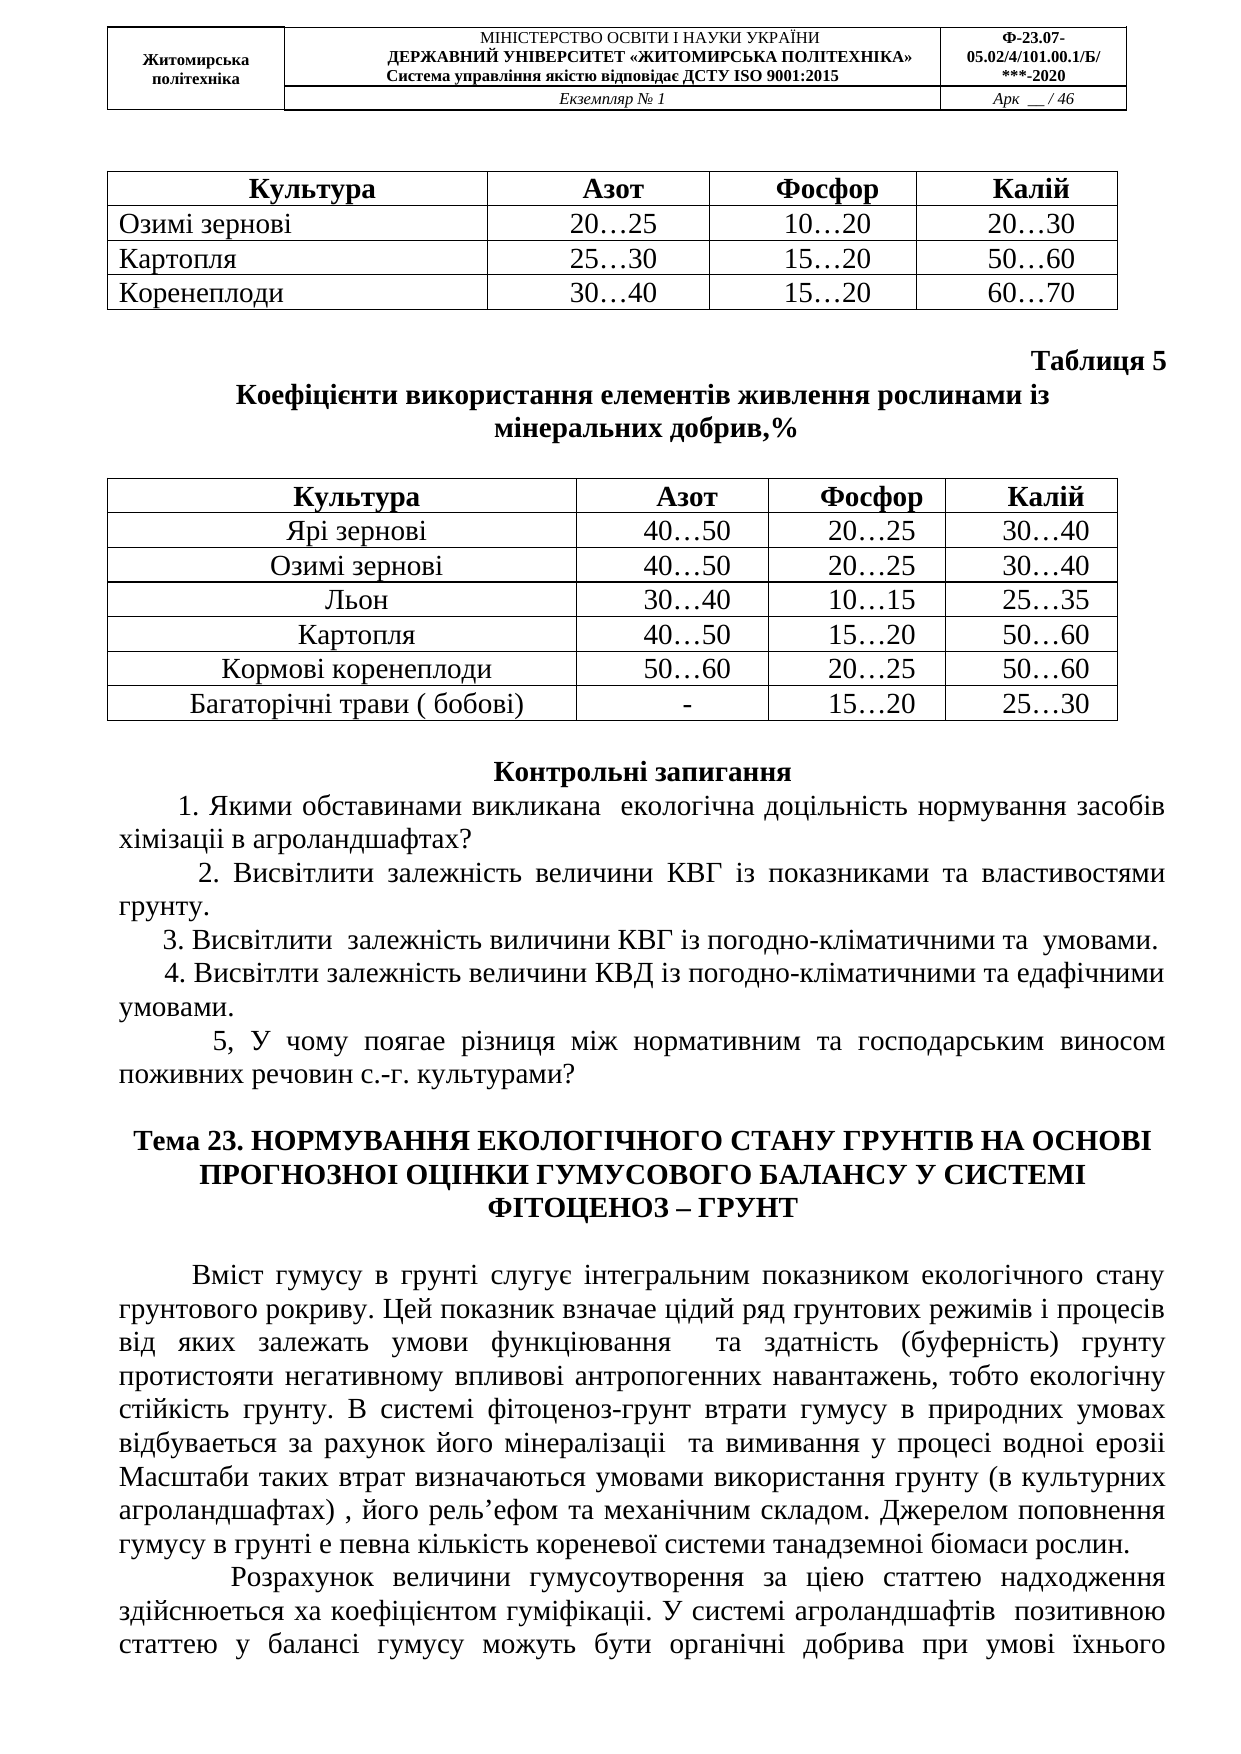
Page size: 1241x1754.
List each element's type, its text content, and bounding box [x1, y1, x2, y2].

table_cell 20…25 [769, 548, 945, 581]
text 5, У чому поягае різниця між нормативним та господарським виносом поживних речовин с.-г. культурами? [119, 1023, 1167, 1090]
text Контрольні запигання [119, 754, 1167, 788]
table_cell Багаторічні трави ( бобові) [108, 686, 576, 720]
table_cell 50…60 [946, 617, 1117, 651]
table_cell Коренеплоди [108, 275, 487, 309]
table_cell 50…60 [577, 652, 768, 685]
table_cell 10…15 [769, 583, 945, 616]
text Коефіцієнти використання елементів живлення рослинами із [119, 377, 1167, 411]
table_header Азот [577, 479, 768, 512]
text Тема 23. НОРМУВАННЯ ЕКОЛОГІЧНОГО СТАНУ ГРУНТІВ НА ОСНОВІ ПРОГНОЗНОІ ОЦІНКИ ГУМУСОВОГО БАЛАНСУ У СИСТЕМІ [119, 1123, 1167, 1190]
table_cell 50…60 [917, 241, 1117, 274]
table_cell 40…50 [577, 617, 768, 651]
table_cell Кормові коренеплоди [108, 652, 576, 685]
table_cell 15…20 [769, 617, 945, 651]
text 1. Якими обставинами викликана екологічна доцільність нормування засобів хімізаціі в агроландшафтах? [119, 788, 1167, 855]
table_cell Картопля [108, 617, 576, 651]
table_cell 15…20 [710, 241, 916, 274]
text ФІТОЦЕНОЗ – ГРУНТ [119, 1190, 1167, 1224]
table_cell 20…30 [917, 206, 1117, 240]
table_cell 20…25 [488, 206, 709, 240]
text мінеральних добрив,% [119, 411, 1167, 444]
table_cell 25…35 [946, 583, 1117, 616]
table_cell 30…40 [577, 583, 768, 616]
table_header Азот [488, 172, 709, 205]
table_cell Озимі зернові [108, 548, 576, 581]
table_header Калій [917, 172, 1117, 205]
table_cell 30…40 [946, 548, 1117, 581]
table_header Фосфор [710, 172, 916, 205]
text 4. Висвітлти залежність величини КВД із погодно-кліматичними та едафічними умовами. [119, 956, 1167, 1023]
table_cell 10…20 [710, 206, 916, 240]
table_cell Льон [108, 583, 576, 616]
table_header Культура [108, 479, 576, 512]
table_cell 60…70 [917, 275, 1117, 309]
text 2. Висвітлити залежність величини КВГ із показниками та властивостями грунту. [119, 855, 1167, 922]
table_cell 30…40 [946, 513, 1117, 547]
text Таблиця 5 [119, 343, 1167, 377]
table_cell 40…50 [577, 513, 768, 547]
table_cell 25…30 [488, 241, 709, 274]
table_header Фосфор [769, 479, 945, 512]
table_cell 50…60 [946, 652, 1117, 685]
table_cell 20…25 [769, 652, 945, 685]
text 3. Висвітлити залежність виличини КВГ із погодно-кліматичними та умовами. [119, 922, 1167, 956]
table_header Культура [108, 172, 487, 205]
text Вміст гумусу в грунті слугує інтегральним показником екологічного стану грунтового рокриву. Цей показник взначае цідий ряд грунтових режимів і процесів від яких залежать умови функціювання та здатність (буферність) грунту протистояти негативному впливові антропогенних навантажень, тобто екологічну стійкість грунту. В системі фітоценоз-грунт втрати гумусу в природних умовах відбуваеться за рахунок його мінералізаціі та вимивання у процесі водноі ерозіі Масштаби таких втрат визначаються умовами використання грунту (в культурних агроландшафтах) , його рель’ефом та механічним складом. Джерелом поповнення гумусу в грунті е певна кількість кореневої системи танадземноі біомаси рослин. [119, 1257, 1167, 1559]
table_cell Ярі зернові [108, 513, 576, 547]
table_cell 15…20 [769, 686, 945, 720]
table_cell 20…25 [769, 513, 945, 547]
table_header Калій [946, 479, 1117, 512]
table_cell 25…30 [946, 686, 1117, 720]
table_cell 15…20 [710, 275, 916, 309]
table_cell - [577, 686, 768, 720]
table_cell Озимі зернові [108, 206, 487, 240]
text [119, 1559, 1167, 1660]
table_cell 40…50 [577, 548, 768, 581]
table_cell 30…40 [488, 275, 709, 309]
table_cell Картопля [108, 241, 487, 274]
